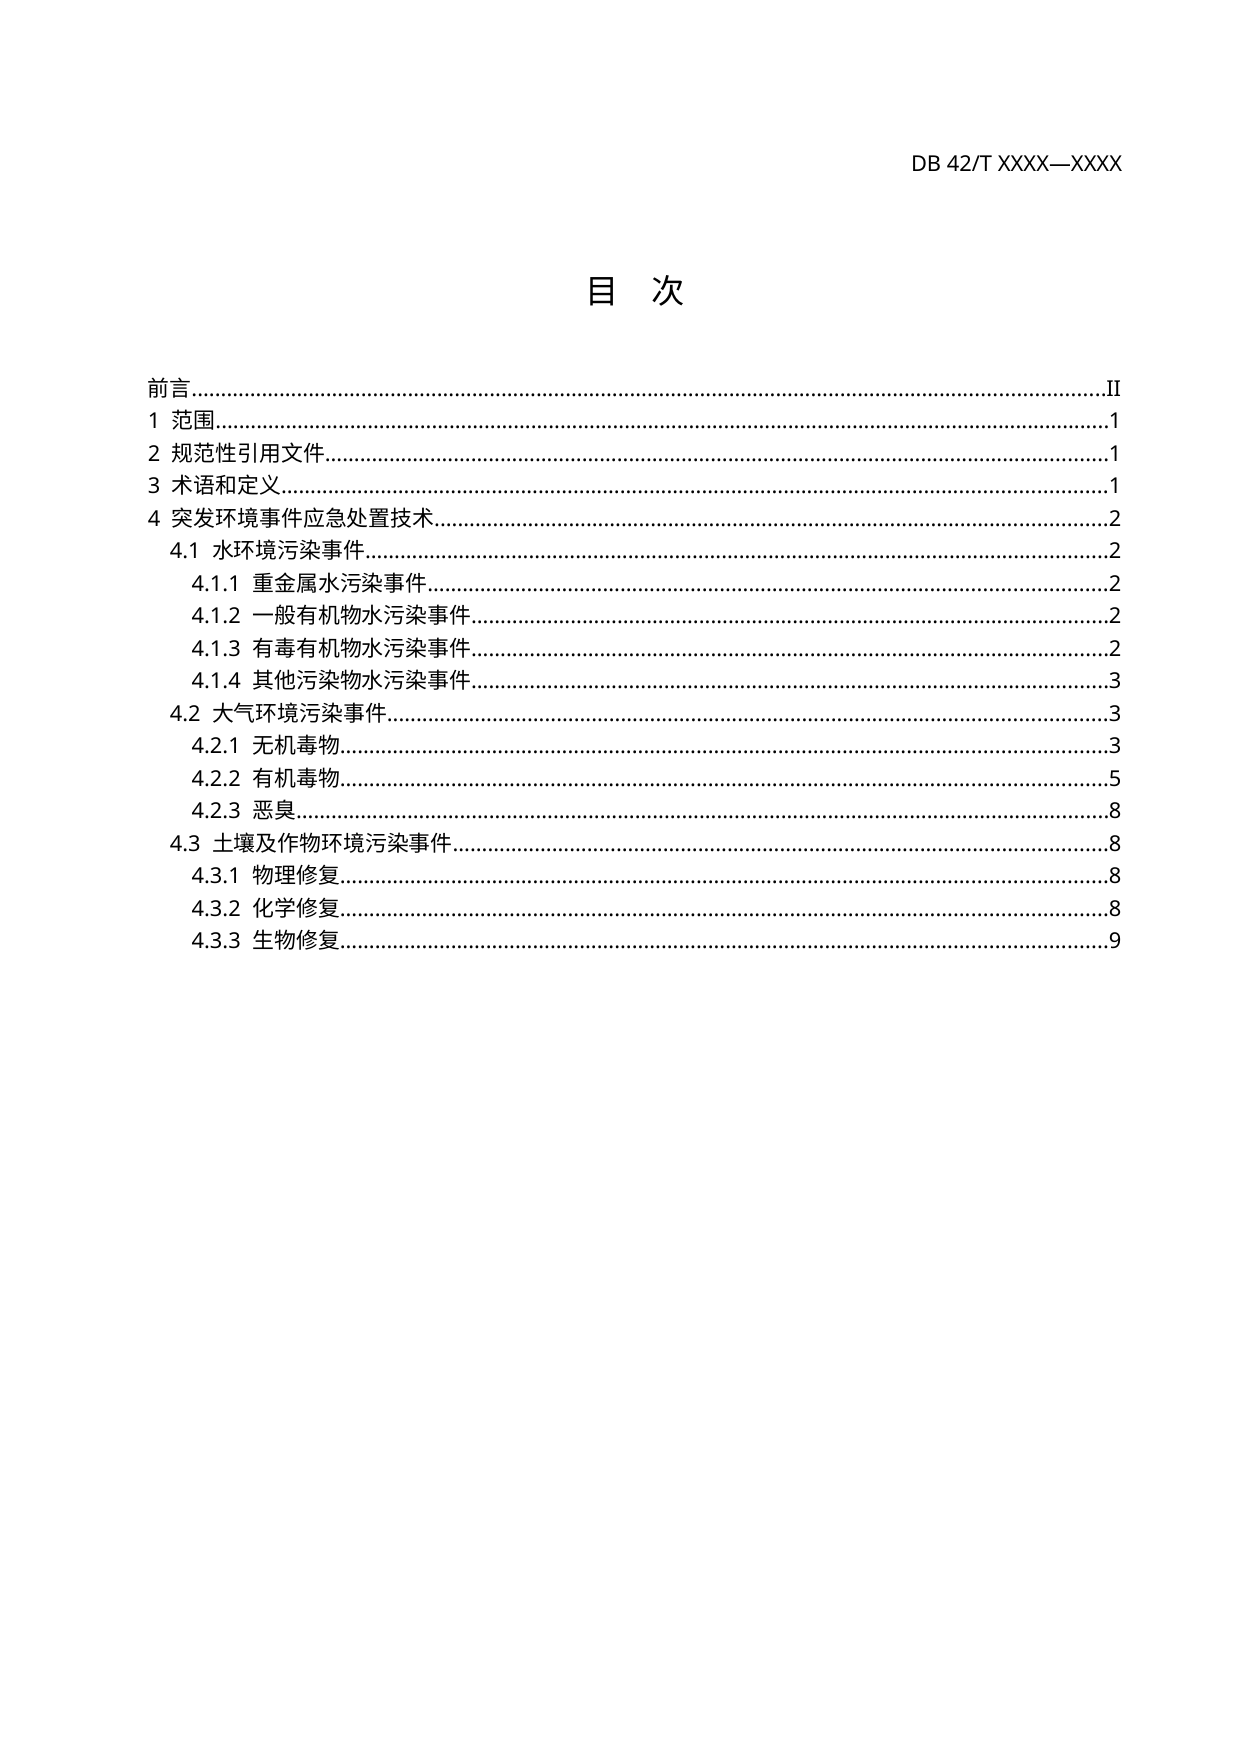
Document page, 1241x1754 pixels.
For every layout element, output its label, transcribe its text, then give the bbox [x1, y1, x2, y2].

text 4.1.2 一般有机物水污染事件 2 [191, 598, 1122, 631]
text 4 突发环境事件应急处置技术 2 [148, 501, 1122, 533]
text 3 术语和定义 1 [148, 468, 1122, 501]
text 1 范围 1 [148, 403, 1122, 436]
text 2 规范性引用文件 1 [148, 436, 1122, 468]
text 4.2.3 恶臭 8 [191, 793, 1122, 826]
text 4.2.1 无机毒物 3 [191, 728, 1122, 761]
text 4.1 水环境污染事件 2 [169, 533, 1122, 566]
text 4.1.3 有毒有机物水污染事件 2 [191, 631, 1122, 663]
text 4.2 大气环境污染事件 3 [169, 696, 1122, 728]
text 4.3.1 物理修复 8 [191, 858, 1122, 891]
text 前言 II [148, 371, 1122, 403]
text 4.1.4 其他污染物水污染事件 3 [191, 663, 1122, 696]
text 4.1.1 重金属水污染事件 2 [191, 566, 1122, 598]
text 4.3.2 化学修复 8 [191, 891, 1122, 923]
text 4.3 土壤及作物环境污染事件 8 [169, 826, 1122, 858]
text 目次 [148, 257, 1122, 322]
text 4.3.3 生物修复 9 [191, 923, 1122, 956]
text 4.2.2 有机毒物 5 [191, 761, 1122, 793]
